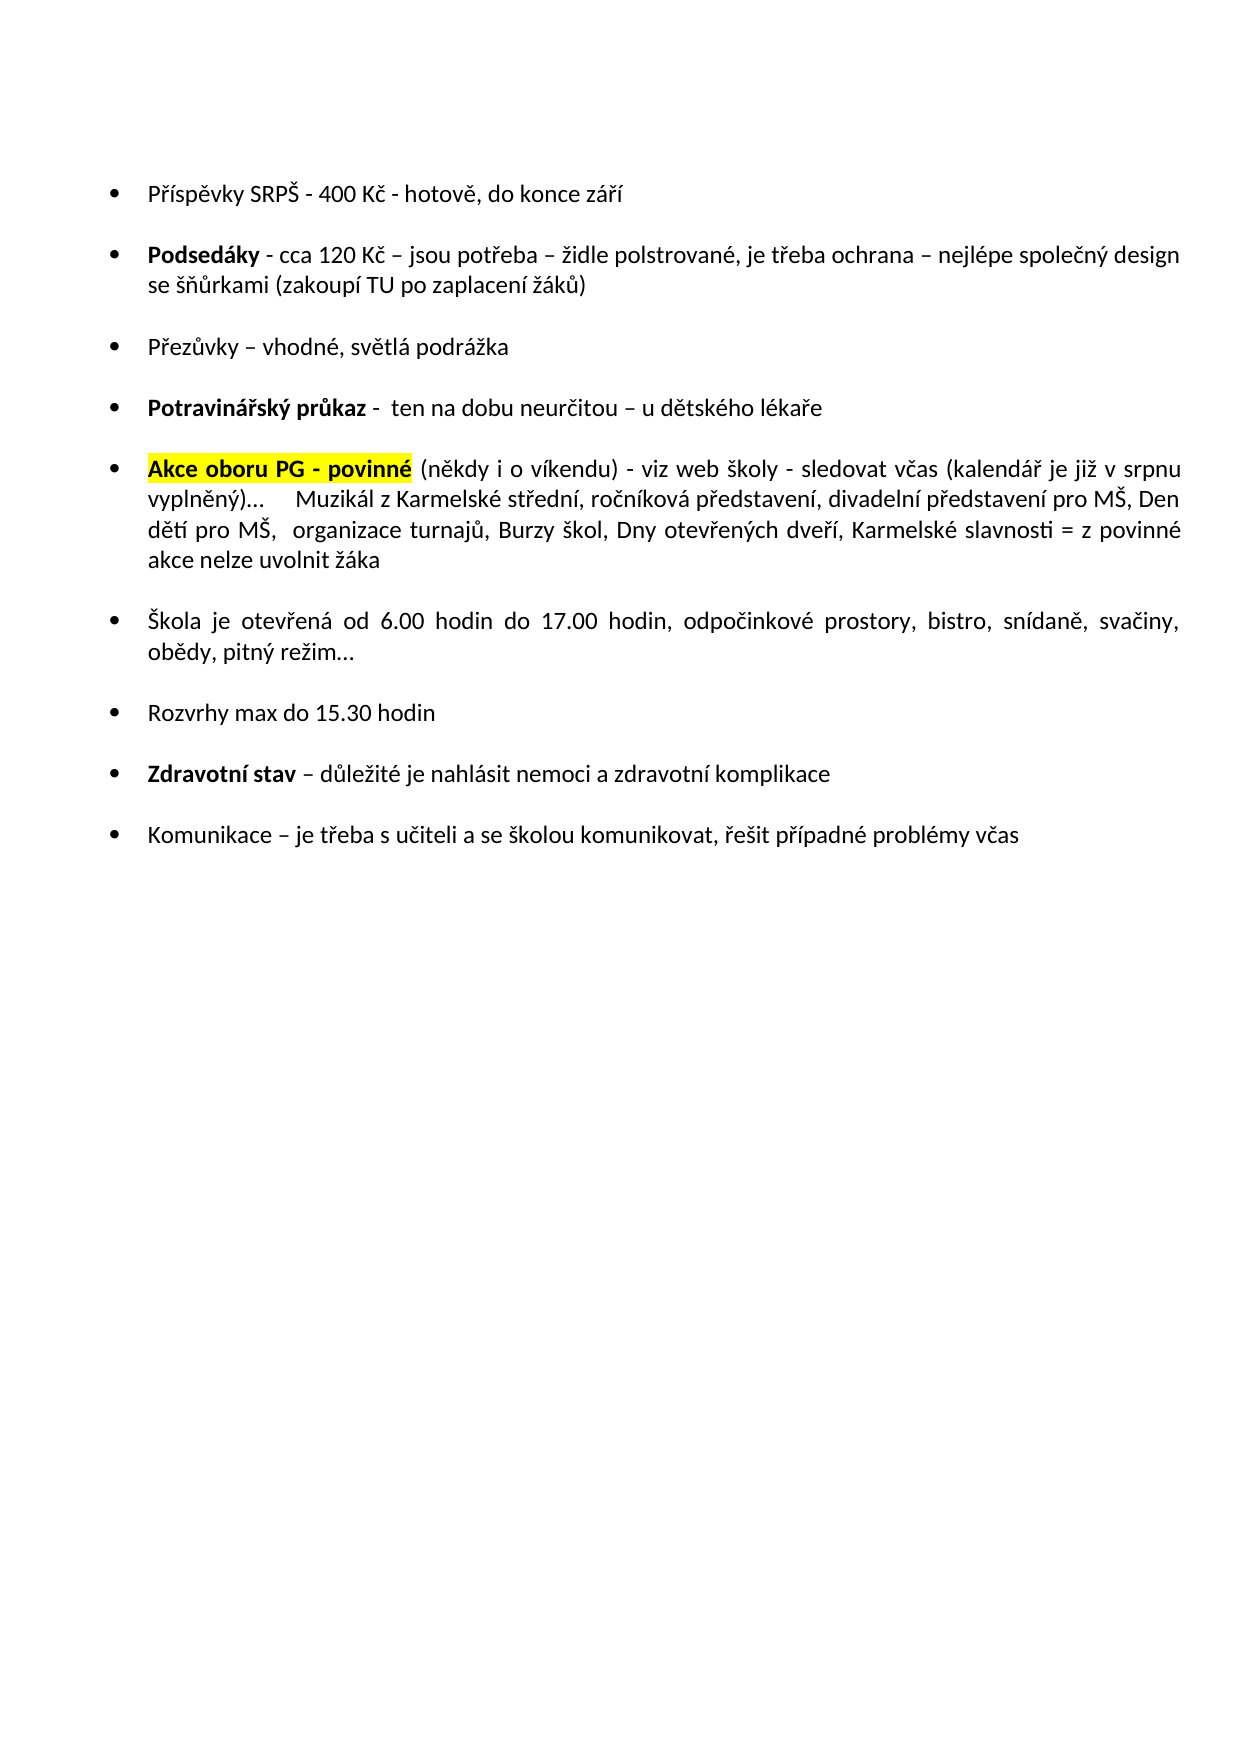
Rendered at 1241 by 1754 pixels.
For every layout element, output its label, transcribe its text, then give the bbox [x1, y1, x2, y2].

list Zdravotní stav – důležité je nahlásit nemoci a zdravotní komplikace [110, 758, 1181, 788]
list Akce oboru PG - povinné (někdy i o víkendu) - viz web školy - sledovat včas (kalendář je již v srpnu vyplněný)… Muzikál z Karmelské střední, ročníková představení, divadelní představení pro MŠ, Den dětí pro MŠ, organizace turnajů, Burzy škol, Dny otevřených dveří, Karmelské slavnosti = z povinné akce nelze uvolnit žáka [110, 453, 1181, 575]
list Rozvrhy max do 15.30 hodin [110, 697, 1181, 727]
list Příspěvky SRPŠ - 400 Kč - hotově, do konce září [110, 178, 1181, 209]
list Komunikace – je třeba s učiteli a se školou komunikovat, řešit případné problémy včas [110, 819, 1181, 849]
list Škola je otevřená od 6.00 hodin do 17.00 hodin, odpočinkové prostory, bistro, snídaně, svačiny, obědy, pitný režim… [110, 605, 1181, 666]
list Potravinářský průkaz - ten na dobu neurčitou – u dětského lékaře [110, 392, 1181, 422]
list Přezůvky – vhodné, světlá podrážka [110, 331, 1181, 361]
list Podsedáky - cca 120 Kč – jsou potřeba – židle polstrované, je třeba ochrana – nejlépe společný design se šňůrkami (zakoupí TU po zaplacení žáků) [110, 239, 1181, 300]
